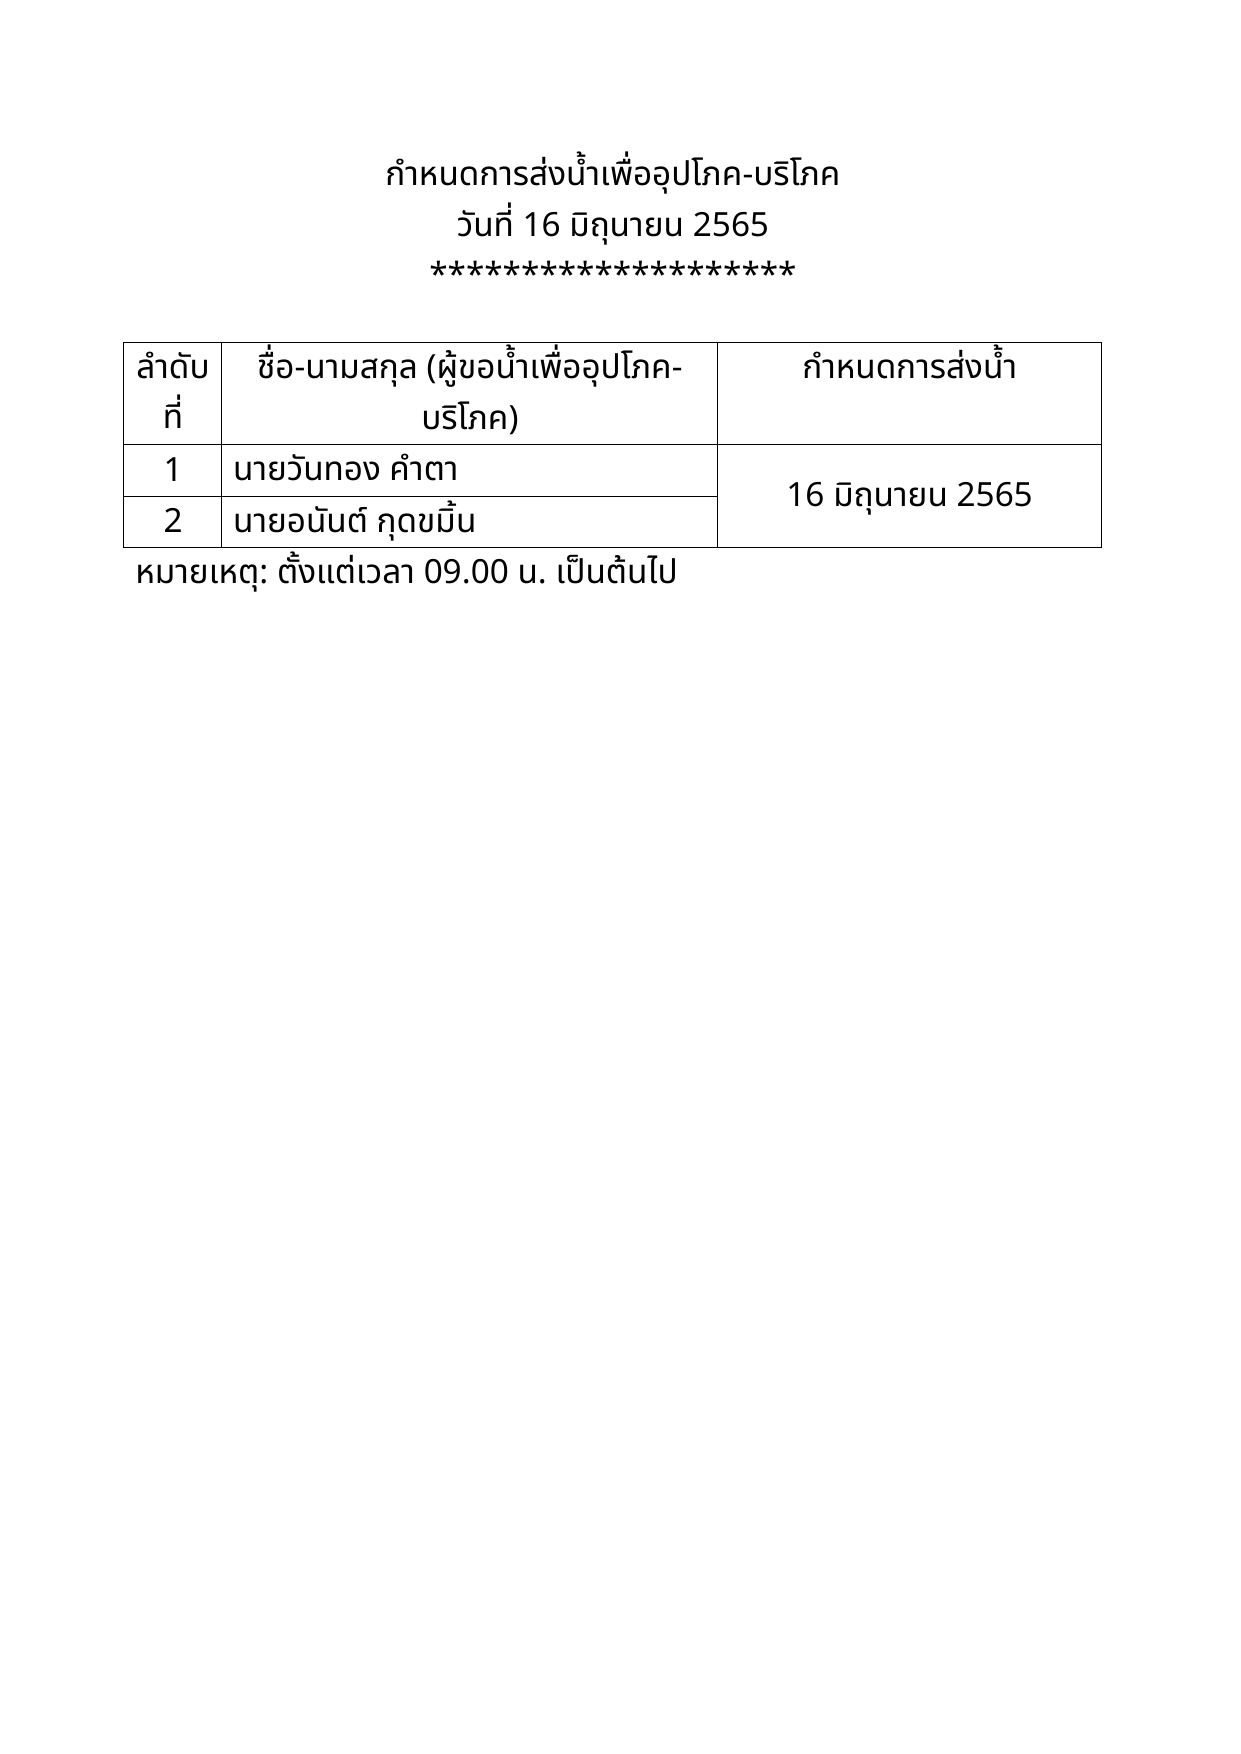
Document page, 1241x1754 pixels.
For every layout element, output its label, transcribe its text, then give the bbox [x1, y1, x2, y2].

text หมายเหตุ: ตั้งแต่เวลา 09.00 น. เป็นต้นไป [135, 548, 1090, 599]
text ******************** [135, 251, 1090, 297]
text กำหนดการส่งน้ำเพื่ออุปโภค-บริโภค [135, 150, 1090, 201]
table_cell นายอนันต์ กุดขมิ้น [222, 497, 717, 547]
table_header กำหนดการส่งน้ำ [718, 343, 1101, 444]
table_cell 1 [124, 445, 221, 496]
table_header ชื่อ-นามสกุล (ผู้ขอน้ำเพื่ออุปโภค-บริโภค) [222, 343, 717, 444]
text วันที่ 16 มิถุนายน 2565 [135, 201, 1090, 251]
table_cell นายวันทอง คำตา [222, 445, 717, 496]
table_cell 16 มิถุนายน 2565 [718, 445, 1101, 547]
table_cell 2 [124, 497, 221, 547]
table_header ลำดับที่ [124, 343, 221, 444]
